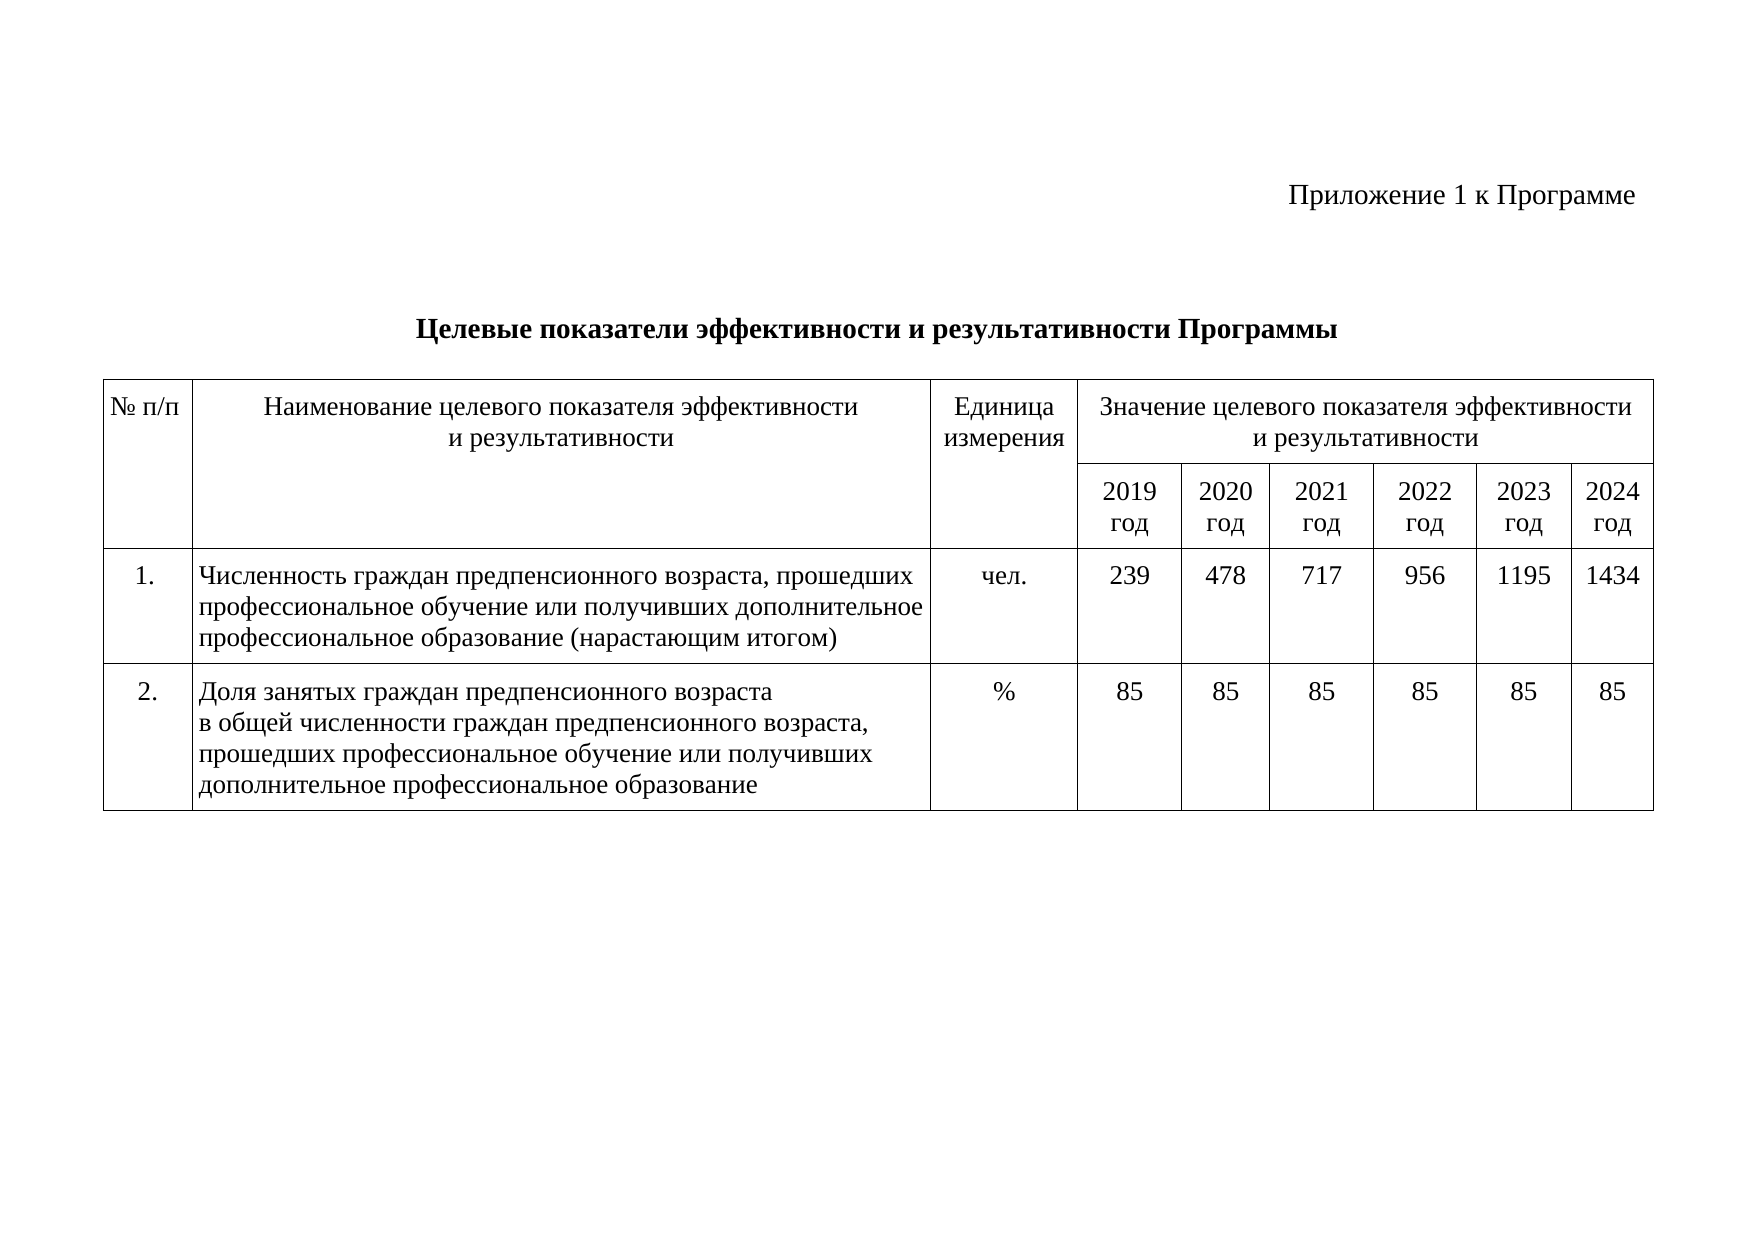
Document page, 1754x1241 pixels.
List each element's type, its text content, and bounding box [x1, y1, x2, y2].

table_cell 2024 год [1572, 464, 1653, 548]
table_header Значение целевого показателя эффективности и результативности [1078, 380, 1653, 463]
text Приложение 1 к Программе [118, 177, 1636, 211]
table_cell 85 [1078, 664, 1181, 810]
table_cell 2019 год [1078, 464, 1181, 548]
table_cell 85 [1374, 664, 1476, 810]
table_cell 2. [104, 664, 192, 810]
table_header Наименование целевого показателя эффективности и результативности [193, 380, 930, 548]
table_cell 956 [1374, 549, 1476, 663]
table_cell 239 [1078, 549, 1181, 663]
table_cell 85 [1270, 664, 1373, 810]
table_header № п/п [104, 380, 192, 548]
table_cell 1434 [1572, 549, 1653, 663]
text Целевые показатели эффективности и результативности Программы [118, 311, 1636, 345]
table_cell 2023 год [1477, 464, 1571, 548]
table_cell Численность граждан предпенсионного возраста, прошедших профессиональное обучение или получивших дополнительное профессиональное образование (нарастающим итогом) [193, 549, 930, 663]
table_cell 1195 [1477, 549, 1571, 663]
table_cell чел. [931, 549, 1077, 663]
table_cell 478 [1182, 549, 1269, 663]
table_cell % [931, 664, 1077, 810]
table_cell 85 [1182, 664, 1269, 810]
table_cell 2022 год [1374, 464, 1476, 548]
table_cell 85 [1477, 664, 1571, 810]
table_cell Доля занятых граждан предпенсионного возраста в общей численности граждан предпенсионного возраста, прошедших профессиональное обучение или получивших дополнительное профессиональное образование [193, 664, 930, 810]
table_header Единица измерения [931, 380, 1077, 548]
table_cell 85 [1572, 664, 1653, 810]
table_cell 717 [1270, 549, 1373, 663]
table_cell 2021 год [1270, 464, 1373, 548]
table_cell 1. [104, 549, 192, 663]
table_cell 2020 год [1182, 464, 1269, 548]
